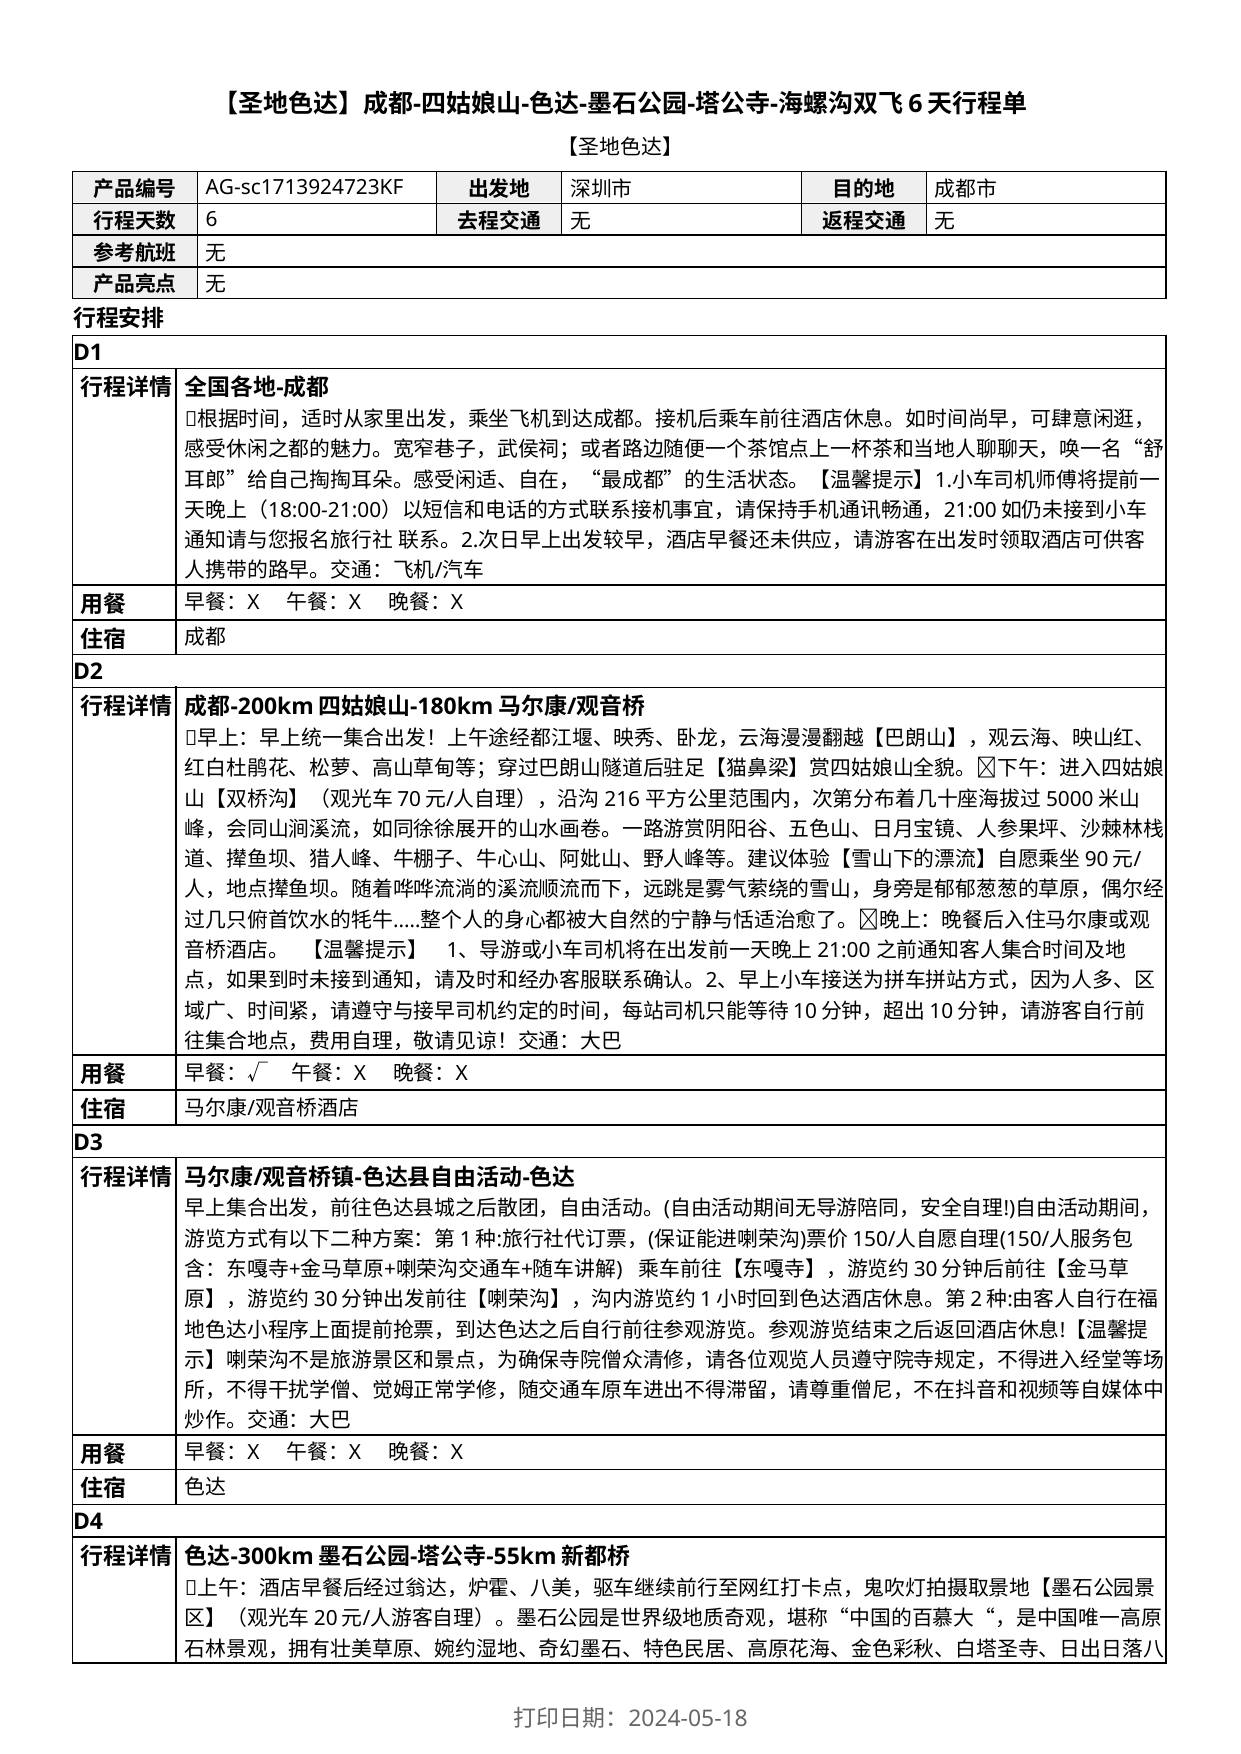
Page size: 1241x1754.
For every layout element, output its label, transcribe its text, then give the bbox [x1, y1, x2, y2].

table_cell 行程详情 [73, 369, 175, 584]
table_cell 无 [198, 268, 1165, 298]
table_header D1 [73, 336, 1165, 367]
table_cell D2 [73, 655, 1165, 686]
table_cell 产品亮点 [73, 268, 197, 298]
table_cell 成都-200km四姑娘山-180km马尔康/观音桥 早上：早上统一集合出发！上午途经都江堰、映秀、卧龙，云海漫漫翻越【巴朗山】，观云海、映山红、红白杜鹃花、松萝、高山草甸等；穿过巴朗山隧道后驻足【猫鼻梁】赏四姑娘山全貌。 [177, 688, 1165, 1054]
table_cell 返程交通 [802, 204, 926, 234]
table_cell 用餐 [73, 1056, 175, 1089]
table_cell 无 [927, 204, 1165, 234]
table_cell 去程交通 [437, 204, 561, 234]
table_header AG-sc1713924723KF [198, 172, 436, 202]
table_cell 成都 [177, 621, 1165, 654]
table_cell 早餐：√ 午餐：X 晚餐：X [177, 1056, 1165, 1089]
table_cell 全国各地-成都 根据时间，适时从家里出发，乘坐飞机到达成都。接机后乘车前往酒店休息。如时间尚早，可肆意闲逛，感受休闲之都的魅力。宽窄巷子，武侯祠；或者路边随便一个茶馆点上一杯茶和当地人聊聊天，唤一名“舒耳郎”给自己掏掏耳朵。感受闲适、自在，“最成都”的生活状态。 [177, 369, 1165, 584]
table_cell 住宿 [73, 1470, 175, 1503]
text 【圣地色达】成都-四姑娘山-色达-墨石公园-塔公寺-海螺沟双飞6天行程单 [73, 83, 1167, 119]
table_header 成都市 [927, 172, 1165, 202]
table_cell 参考航班 [73, 236, 197, 266]
table_cell D3 [73, 1126, 1165, 1157]
text 行程安排 [73, 300, 1167, 333]
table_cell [177, 1538, 1165, 1662]
table_header 产品编号 [73, 172, 197, 202]
table_header 出发地 [437, 172, 561, 202]
table_header 深圳市 [562, 172, 801, 202]
table_cell 住宿 [73, 1091, 175, 1124]
table_cell 早餐：X 午餐：X 晚餐：X [177, 1436, 1165, 1469]
table_cell 行程详情 [73, 1538, 175, 1662]
table_cell 6 [198, 204, 436, 234]
table_cell D4 [73, 1505, 1165, 1536]
table_cell 早餐：X 午餐：X 晚餐：X [177, 586, 1165, 619]
table_cell 住宿 [73, 621, 175, 654]
table_cell 马尔康/观音桥镇-色达县自由活动-色达 早上集合出发，前往色达县城之后散团，自由活动。(自由活动期间无导游陪同，安全自理!) [177, 1158, 1165, 1434]
table_cell 无 [198, 236, 1165, 266]
table_cell 行程详情 [73, 688, 175, 1054]
table_cell 行程天数 [73, 204, 197, 234]
table_cell 色达 [177, 1470, 1165, 1503]
table_cell 用餐 [73, 586, 175, 619]
text 【圣地色达】 [73, 130, 1167, 160]
table_cell 用餐 [73, 1436, 175, 1469]
table_cell 马尔康/观音桥酒店 [177, 1091, 1165, 1124]
table_cell 行程详情 [73, 1158, 175, 1434]
table_cell 无 [562, 204, 801, 234]
table_header 目的地 [802, 172, 926, 202]
